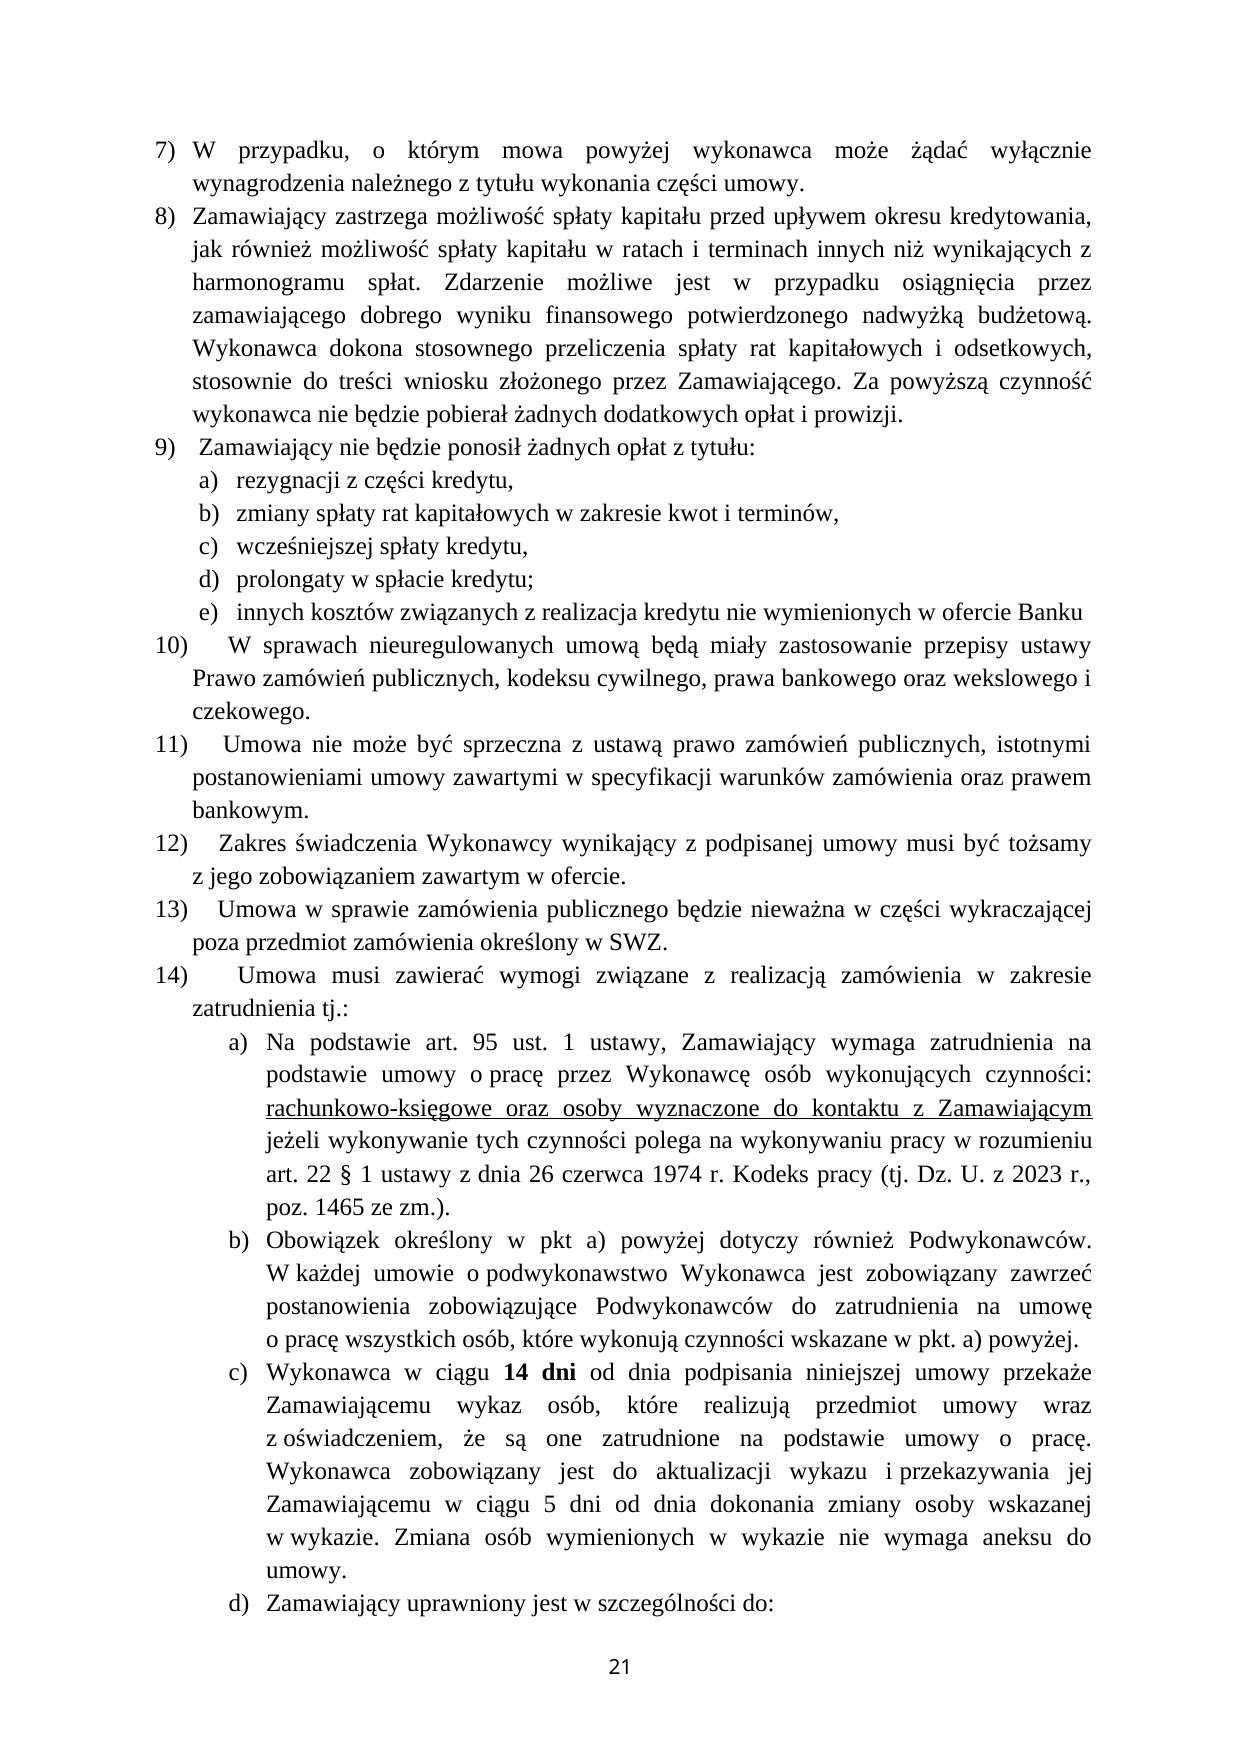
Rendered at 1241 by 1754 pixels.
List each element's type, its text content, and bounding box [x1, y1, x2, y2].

list wcześniejszej spłaty kredytu, [199, 531, 1093, 560]
list Zamawiający zastrzega możliwość spłaty kapitału przed upływem okresu kredytowania, jak również możliwość spłaty kapitału w ratach i terminach innych niż wynikających z harmonogramu spłat. Zdarzenie możliwe jest w przypadku osiągnięcia przez zamawiającego dobrego wyniku finansowego potwierdzonego nadwyżką budżetową. Wykonawca dokona stosownego przeliczenia spłaty rat kapitałowych i odsetkowych, stosownie do treści wniosku złożonego przez Zamawiającego. Za powyższą czynność wykonawca nie będzie pobierał żadnych dodatkowych opłat i prowizji. [154, 201, 1093, 428]
list innych kosztów związanych z realizacja kredytu nie wymienionych w ofercie Banku [199, 597, 1093, 626]
list prolongaty w spłacie kredytu; [199, 564, 1093, 593]
list Umowa w sprawie zamówienia publicznego będzie nieważna w części wykraczającej poza przedmiot zamówienia określony w SWZ. [154, 894, 1093, 956]
list Zamawiający nie będzie ponosił żadnych opłat z tytułu: [154, 432, 1093, 461]
list Umowa nie może być sprzeczna z ustawą prawo zamówień publicznych, istotnymi postanowieniami umowy zawartymi w specyfikacji warunków zamówienia oraz prawem bankowym. [154, 729, 1093, 824]
list W sprawach nieuregulowanych umową będą miały zastosowanie przepisy ustawy Prawo zamówień publicznych, kodeksu cywilnego, prawa bankowego oraz wekslowego i czekowego. [154, 630, 1093, 725]
list Zakres świadczenia Wykonawcy wynikający z podpisanej umowy musi być tożsamy z jego zobowiązaniem zawartym w ofercie. [154, 828, 1093, 890]
list rezygnacji z części kredytu, [199, 465, 1093, 494]
list Zamawiający uprawniony jest w szczególności do: [228, 1588, 1093, 1617]
list Umowa musi zawierać wymogi związane z realizacją zamówienia w zakresie zatrudnienia tj.: [154, 961, 1093, 1022]
list zmiany spłaty rat kapitałowych w zakresie kwot i terminów, [199, 498, 1093, 527]
list W przypadku, o którym mowa powyżej wykonawca może żądać wyłącznie wynagrodzenia należnego z tytułu wykonania części umowy. [154, 135, 1093, 197]
list Obowiązek określony w pkt a) powyżej dotyczy również Podwykonawców. W każdej umowie o podwykonawstwo Wykonawca jest zobowiązany zawrzeć postanowienia zobowiązujące Podwykonawców do zatrudnienia na umowę o pracę wszystkich osób, które wykonują czynności wskazane w pkt. a) powyżej. [228, 1225, 1093, 1352]
list Na podstawie art. 95 ust. 1 ustawy, Zamawiający wymaga zatrudnienia na podstawie umowy o pracę przez Wykonawcę osób wykonujących czynności: rachunkowo-księgowe oraz osoby wyznaczone do kontaktu z Zamawiającym jeżeli wykonywanie tych czynności polega na wykonywaniu pracy w rozumieniu art. 22 § 1 ustawy z dnia 26 czerwca 1974 r. Kodeks pracy (tj. Dz. U. z 2023 r., poz. 1465 ze zm.). [228, 1027, 1093, 1220]
list Wykonawca w ciągu 14 dni od dnia podpisania niniejszej umowy przekaże Zamawiającemu wykaz osób, które realizują przedmiot umowy wraz z oświadczeniem, że są one zatrudnione na podstawie umowy o pracę. Wykonawca zobowiązany jest do aktualizacji wykazu i przekazywania jej Zamawiającemu w ciągu 5 dni od dnia dokonania zmiany osoby wskazanej w wykazie. Zmiana osób wymienionych w wykazie nie wymaga aneksu do umowy. [228, 1357, 1093, 1584]
